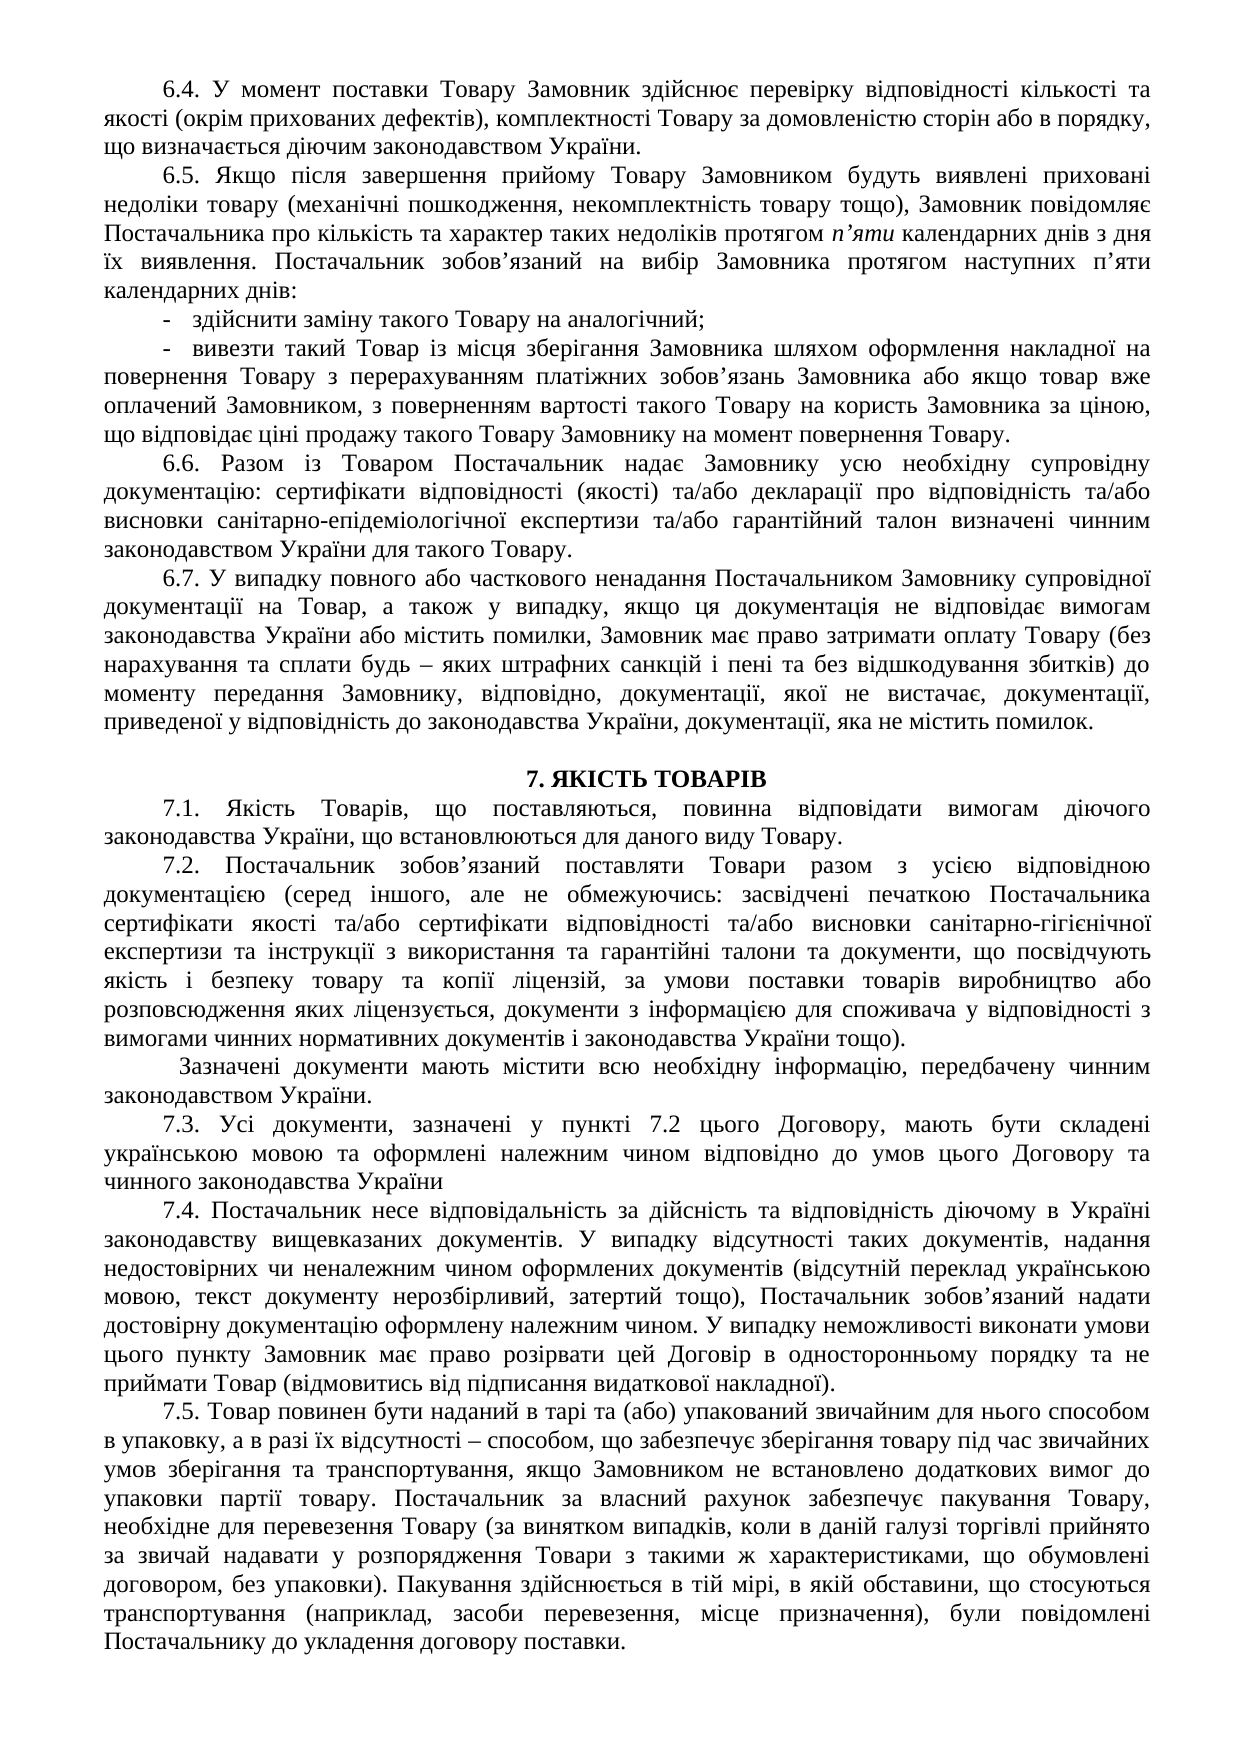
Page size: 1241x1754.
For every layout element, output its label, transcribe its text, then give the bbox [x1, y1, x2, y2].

text 6.4. У момент поставки Товару Замовник здійснює перевірку відповідності кількості та якості (окрім прихованих дефектів), комплектності Товару за домовленістю сторін або в порядку, що визначається діючим законодавством України. [103, 74, 1152, 160]
text 7.5. Товар повинен бути наданий в тарі та (або) упакований звичайним для нього способом в упаковку, а в разі їх відсутності – способом, що забезпечує зберігання товару під час звичайних умов зберігання та транспортування, якщо Замовником не встановлено додаткових вимог до упаковки партії товару. Постачальник за власний рахунок забезпечує пакування Товару, необхідне для перевезення Товару (за винятком випадків, коли в даній галузі торгівлі прийнято за звичай надавати у розпорядження Товари з такими ж характеристиками, що обумовлені договором, без упаковки). Пакування здійснюється в тій мірі, в якій обставини, що стосуються транспортування (наприклад, засоби перевезення, місце призначення), були повідомлені Постачальнику до укладення договору поставки. [103, 1396, 1152, 1655]
text 7.3. Усі документи, зазначені у пункті 7.2 цього Договору, мають бути складені українською мовою та оформлені належним чином відповідно до умов цього Договору та чинного законодавства України [103, 1109, 1152, 1195]
text 7.4. Постачальник несе відповідальність за дійсність та відповідність діючому в Україні законодавству вищевказаних документів. У випадку відсутності таких документів, надання недостовірних чи неналежним чином оформлених документів (відсутній переклад українською мовою, текст документу нерозбірливий, затертий тощо), Постачальник зобов’язаний надати достовірну документацію оформлену належним чином. У випадку неможливості виконати умови цього пункту Замовник має право розірвати цей Договір в односторонньому порядку та не приймати Товар (відмовитись від підписання видаткової накладної). [103, 1195, 1152, 1396]
text 6.6. Разом із Товаром Постачальник надає Замовнику усю необхідну супровідну документацію: сертифікати відповідності (якості) та/або декларації про відповідність та/або висновки санітарно-епідеміологічної експертизи та/або гарантійний талон визначені чинним законодавством України для такого Товару. [103, 448, 1152, 563]
text 7.2. Постачальник зобов’язаний поставляти Товари разом з усією відповідною документацією (серед іншого, але не обмежуючись: засвідчені печаткою Постачальника сертифікати якості та/або сертифікати відповідності та/або висновки санітарно-гігієнічної експертизи та інструкції з використання та гарантійні талони та документи, що посвідчують якість і безпеку товару та копії ліцензій, за умови поставки товарів виробництво або розповсюдження яких ліцензується, документи з інформацією для споживача у відповідності з вимогами чинних нормативних документів і законодавства України тощо). [103, 850, 1152, 1051]
text 7.1. Якість Товарів, що поставляються, повинна відповідати вимогам діючого законодавства України, що встановлюються для даного виду Товару. [103, 793, 1152, 850]
text 7. ЯКІСТЬ ТОВАРІВ [141, 764, 1152, 793]
list вивезти такий Товар із місця зберігання Замовника шляхом оформлення накладної на повернення Товару з перерахуванням платіжних зобов’язань Замовника або якщо товар вже оплачений Замовником, з поверненням вартості такого Товару на користь Замовника за ціною, що відповідає ціні продажу такого Товару Замовнику на момент повернення Товару. [103, 333, 1152, 448]
list здійснити заміну такого Товару на аналогічний; [162, 304, 1152, 333]
text 6.5. Якщо після завершення прийому Товару Замовником будуть виявлені приховані недоліки товару (механічні пошкодження, некомплектність товару тощо), Замовник повідомляє Постачальника про кількість та характер таких недоліків протягом п’яти календарних днів з дня їх виявлення. Постачальник зобов’язаний на вибір Замовника протягом наступних п’яти календарних днів: [103, 160, 1152, 304]
text Зазначені документи мають містити всю необхідну інформацію, передбачену чинним законодавством України. [103, 1051, 1152, 1109]
text 6.7. У випадку повного або часткового ненадання Постачальником Замовнику супровідної документації на Товар, а також у випадку, якщо ця документація не відповідає вимогам законодавства України або містить помилки, Замовник має право затримати оплату Товару (без нарахування та сплати будь – яких штрафних санкцій і пені та без відшкодування збитків) до моменту передання Замовнику, відповідно, документації, якої не вистачає, документації, приведеної у відповідність до законодавства України, документації, яка не містить помилок. [103, 563, 1152, 735]
